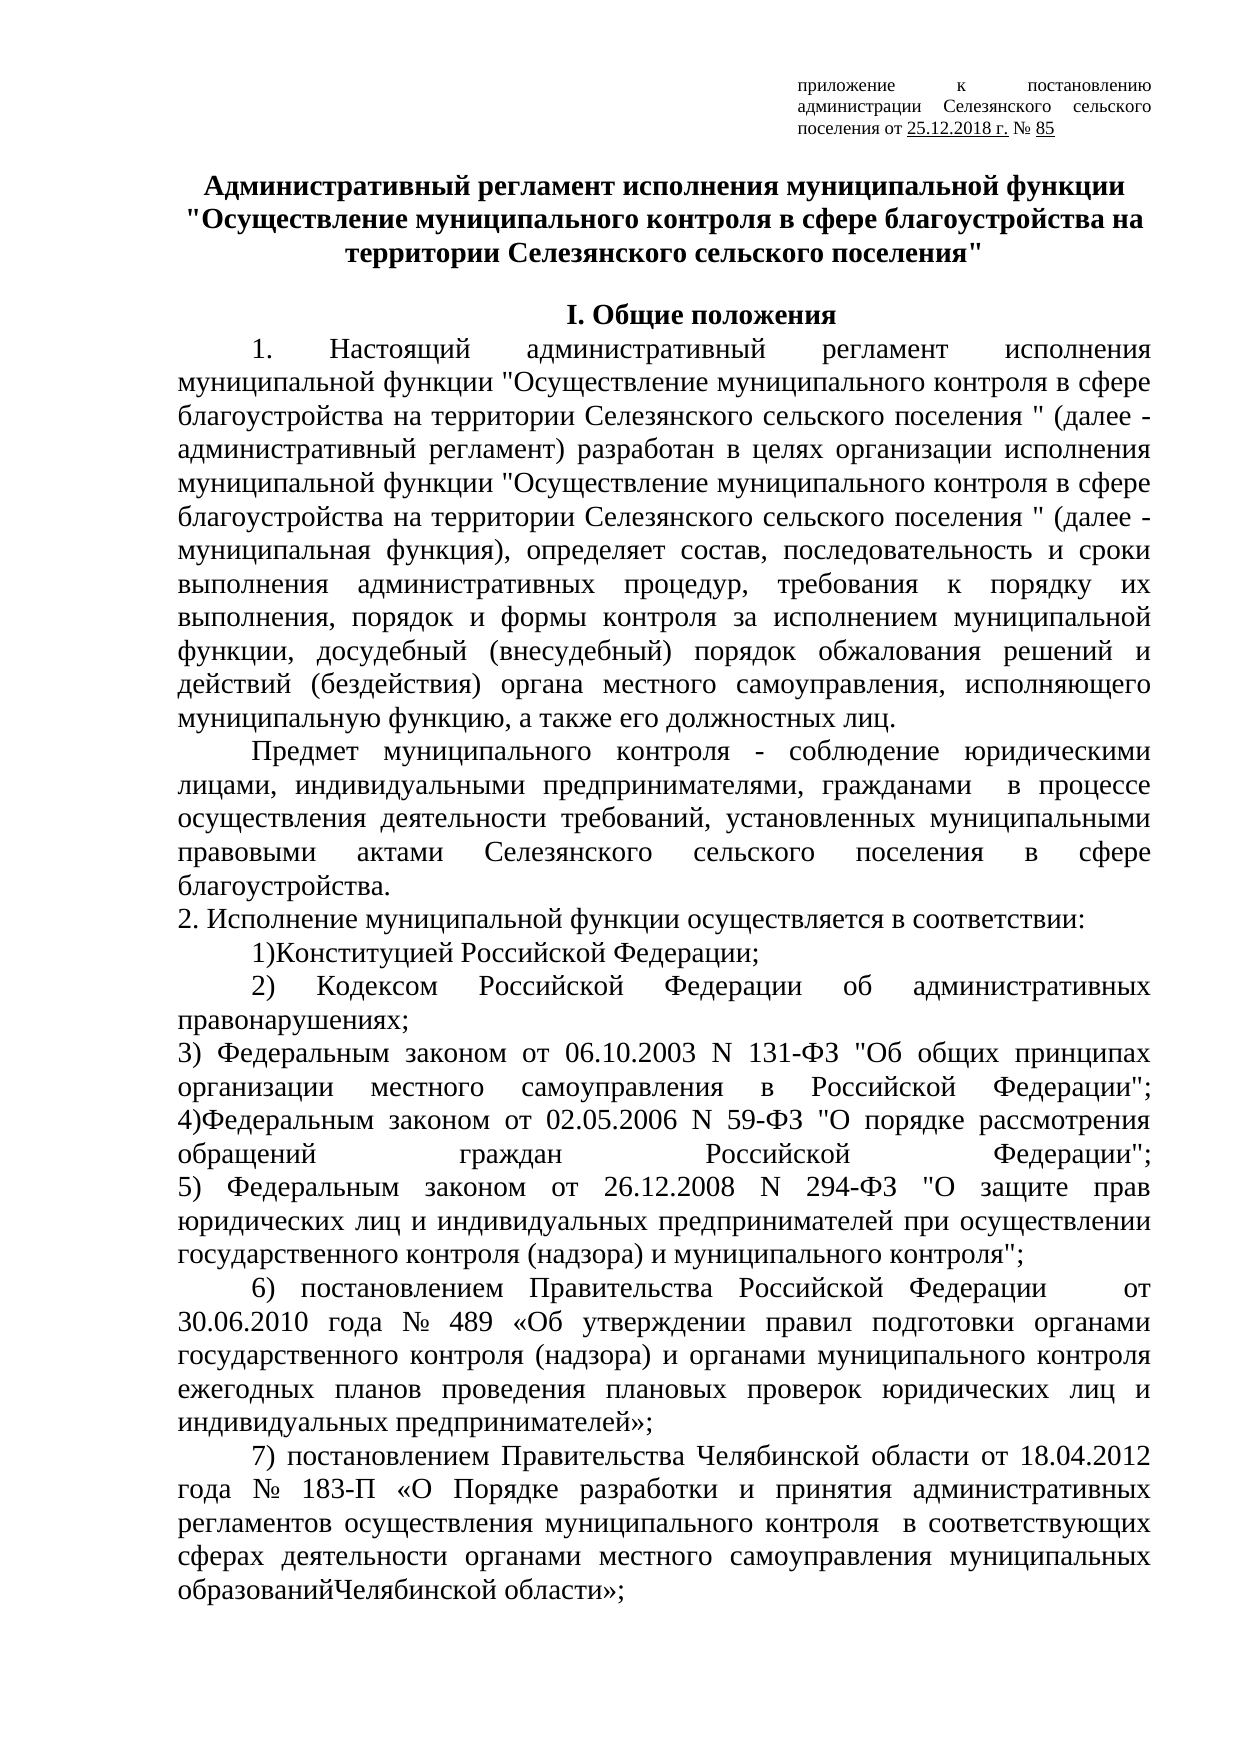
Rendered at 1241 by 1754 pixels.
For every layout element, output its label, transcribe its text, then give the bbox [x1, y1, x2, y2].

text 7) постановлением Правительства Челябинской области от 18.04.2012 года № 183-П «О Порядке разработки и принятия административных регламентов осуществления муниципального контроля в соответствующих сферах деятельности органами местного самоуправления муниципальных образованийЧелябинской области»; [177, 1438, 1152, 1606]
text Административный регламент исполнения муниципальной функции "Осуществление муниципального контроля в сфере благоустройства на территории Селезянского сельского поселения" [177, 168, 1152, 268]
text 1. Настоящий административный регламент исполнения муниципальной функции "Осуществление муниципального контроля в сфере благоустройства на территории Селезянского сельского поселения " (далее - административный регламент) разработан в целях организации исполнения муниципальной функции "Осуществление муниципального контроля в сфере благоустройства на территории Селезянского сельского поселения " (далее - муниципальная функция), определяет состав, последовательность и сроки выполнения административных процедур, требования к порядку их выполнения, порядок и формы контроля за исполнением муниципальной функции, досудебный (внесудебный) порядок обжалования решений и действий (бездействия) органа местного самоуправления, исполняющего муниципальную функцию, а также его должностных лиц. [177, 331, 1152, 733]
text 2) Кодексом Российской Федерации об административных правонарушениях; 3) Федеральным законом от 06.10.2003 N 131-ФЗ "Об общих принципах организации местного самоуправления в Российской Федерации"; 4)Федеральным законом от 02.05.2006 N 59-ФЗ "О порядке рассмотрения обращений граждан Российской Федерации"; 5) Федеральным законом от 26.12.2008 N 294-ФЗ "О защите прав юридических лиц и индивидуальных предпринимателей при осуществлении государственного контроля (надзора) и муниципального контроля"; [177, 968, 1152, 1270]
text 6) постановлением Правительства Российской Федерации от 30.06.2010 года № 489 «Об утверждении правил подготовки органами государственного контроля (надзора) и органами муниципального контроля ежегодных планов проведения плановых проверок юридических лиц и индивидуальных предпринимателей»; [177, 1270, 1152, 1438]
text Предмет муниципального контроля - соблюдение юридическими лицами, индивидуальными предпринимателями, гражданами в процессе осуществления деятельности требований, установленных муниципальными правовыми актами Селезянского сельского поселения в сфере благоустройства. 2. Исполнение муниципальной функции осуществляется в соответствии: [177, 733, 1152, 935]
text 1)Конституцией Российской Федерации; [177, 935, 1152, 968]
text приложение к постановлению администрации Селезянского сельского поселения от 25.12.2018 г. № 85 [797, 74, 1152, 138]
text I. Общие положения [177, 297, 1152, 331]
